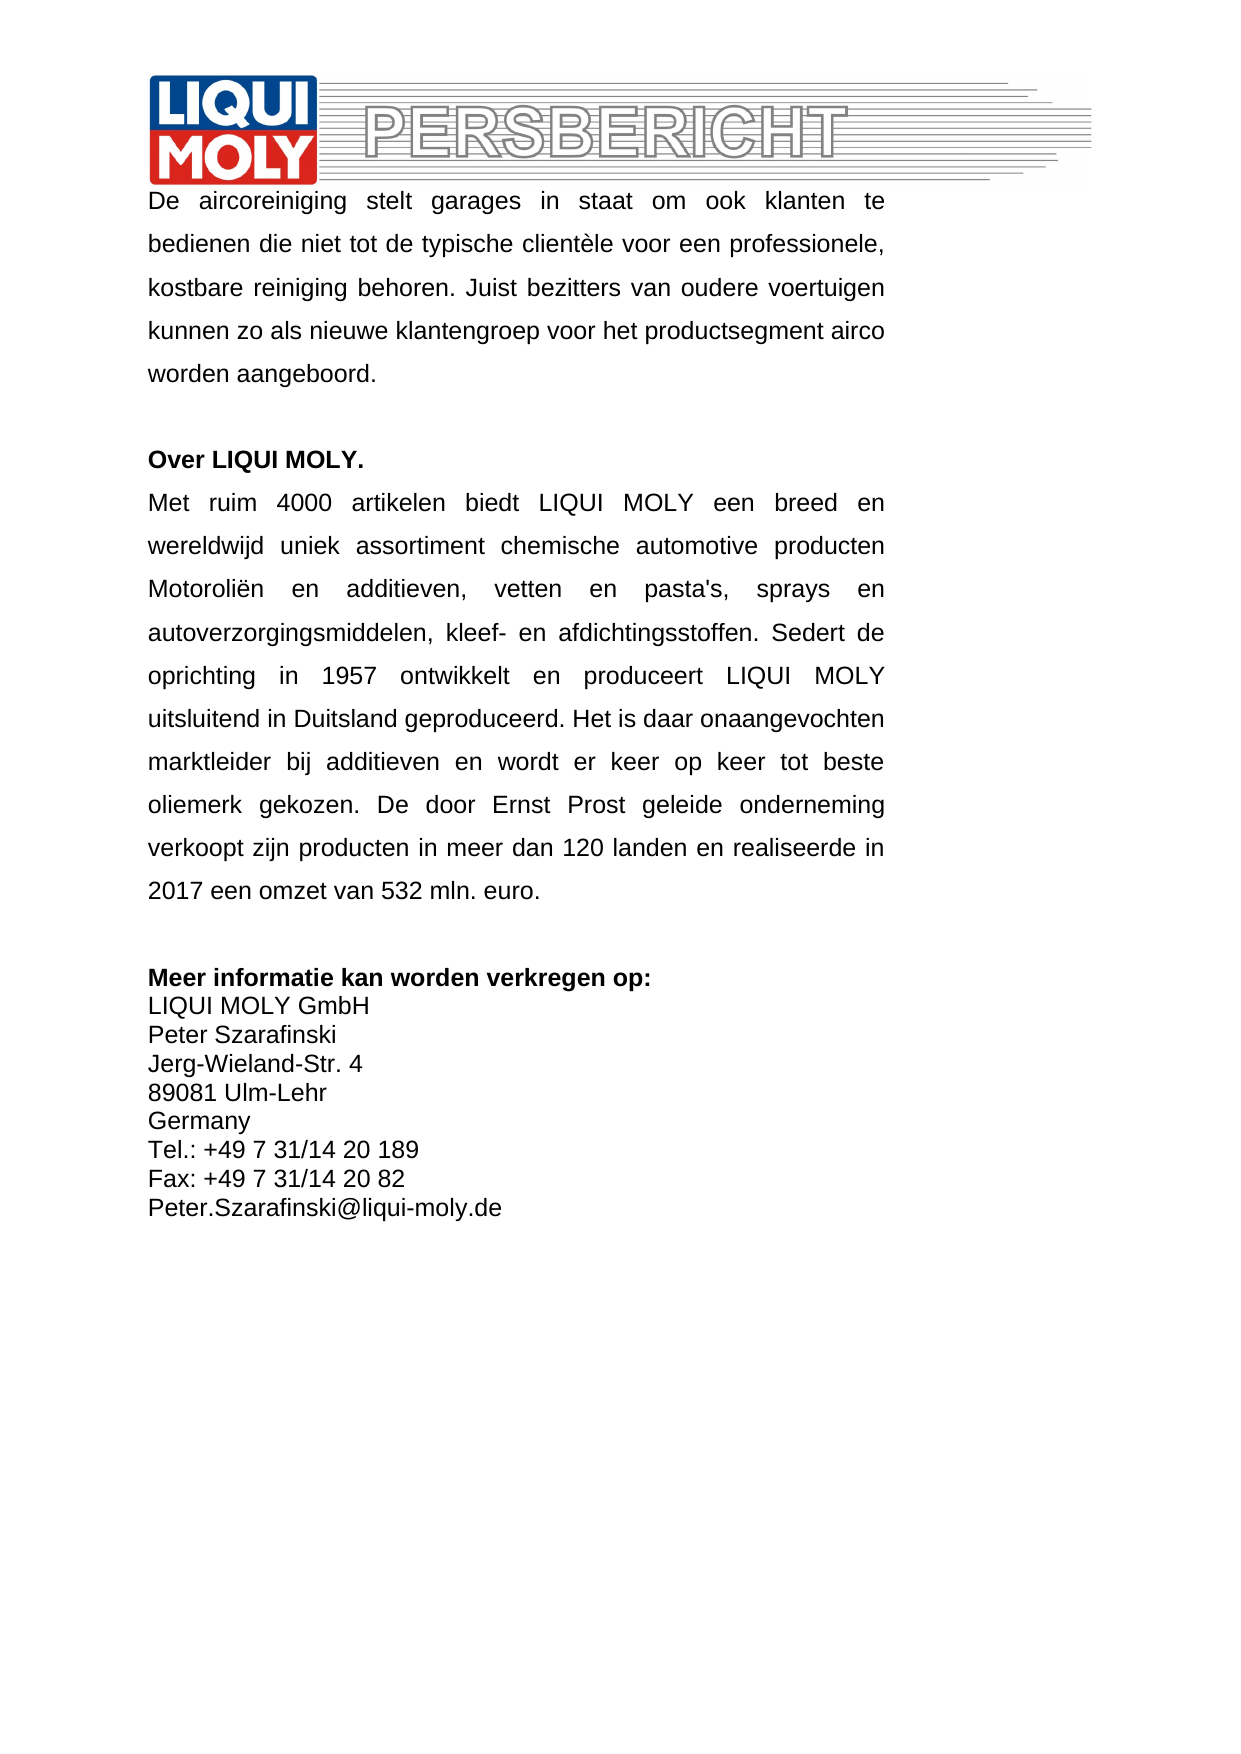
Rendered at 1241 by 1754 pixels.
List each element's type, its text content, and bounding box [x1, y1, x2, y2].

text Peter.Szarafinski@liqui-moly.de [148, 1192, 1093, 1221]
text 89081 Ulm-Lehr [148, 1077, 1093, 1106]
text Fax: +49 7 31/14 20 82 [148, 1164, 1093, 1192]
text Germany [148, 1106, 1093, 1135]
text De aircoreiniging stelt garages in staat om ook klanten te bedienen die niet tot de typische clientèle voor een professionele, kostbare reiniging behoren. Juist bezitters van oudere voertuigen kunnen zo als nieuwe klantengroep voor het productsegment airco worden aangeboord. [148, 187, 886, 387]
text Jerg-Wieland-Str. 4 [148, 1049, 1093, 1077]
text LIQUI MOLY GmbH [148, 991, 1093, 1020]
picture [147, 73, 1092, 187]
text Peter Szarafinski [148, 1020, 1093, 1049]
text Meer informatie kan worden verkregen op: [148, 962, 879, 991]
text Over LIQUI MOLY. [148, 445, 886, 474]
text Tel.: +49 7 31/14 20 189 [148, 1135, 1093, 1164]
text Met ruim 4000 artikelen biedt LIQUI MOLY een breed en wereldwijd uniek assortiment chemische automotive producten Motoroliën en additieven, vetten en pasta's, sprays en autoverzorgingsmiddelen, kleef- en afdichtingsstoffen. Sedert de oprichting in 1957 ontwikkelt en produceert LIQUI MOLY uitsluitend in Duitsland geproduceerd. Het is daar onaangevochten marktleider bij additieven en wordt er keer op keer tot beste oliemerk gekozen. De door Ernst Prost geleide onderneming verkoopt zijn producten in meer dan 120 landen en realiseerde in 2017 een omzet van 532 mln. euro. [148, 488, 886, 905]
